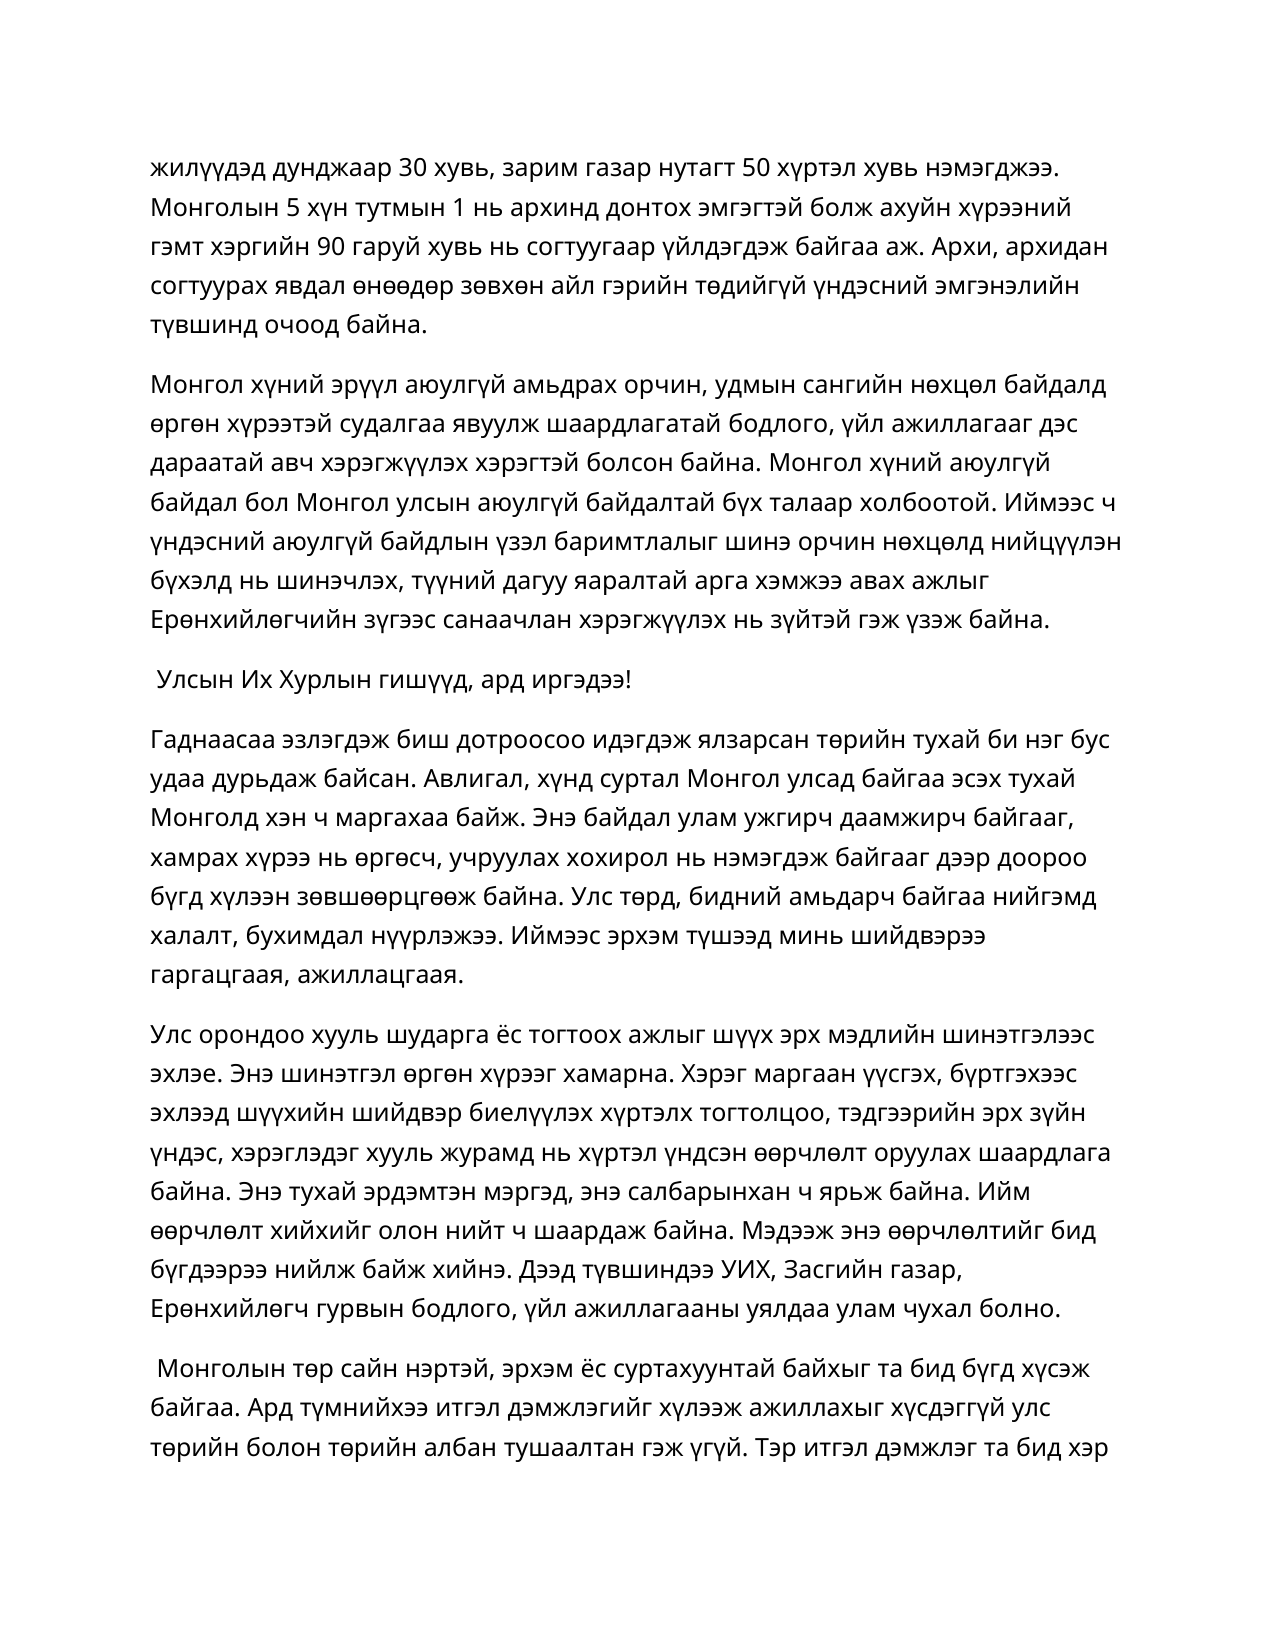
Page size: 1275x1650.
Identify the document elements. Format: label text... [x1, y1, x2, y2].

text Улс орондоо хууль шударга ёс тогтоох ажлыг шүүх эрх мэдлийн шинэтгэлээс эхлэе. Энэ шинэтгэл өргөн хүрээг хамарна. Хэрэг маргаан үүсгэх, бүртгэхээс эхлээд шүүхийн шийдвэр биелүүлэх хүртэлх тогтолцоо, тэдгээрийн эрх зүйн үндэс, хэрэглэдэг хууль журамд нь хүртэл үндсэн өөрчлөлт оруулах шаардлага байна. Энэ тухай эрдэмтэн мэргэд, энэ салбарынхан ч ярьж байна. Ийм өөрчлөлт хийхийг олон нийт ч шаардаж байна. Мэдээж энэ өөрчлөлтийг бид бүгдээрээ нийлж байж хийнэ. Дээд түвшиндээ УИХ, Засгийн газар, Ерөнхийлөгч гурвын бодлого, үйл ажиллагааны уялдаа улам чухал болно. [150, 1017, 1125, 1325]
text Улсын Их Хурлын гишүүд, ард иргэдээ! [150, 662, 1125, 696]
text Гаднаасаа эзлэгдэж биш дотроосоо идэгдэж ялзарсан төрийн тухай би нэг бус удаа дурьдаж байсан. Авлигал, хүнд суртал Монгол улсад байгаа эсэх тухай Монголд хэн ч маргахаа байж. Энэ байдал улам ужгирч даамжирч байгааг, хамрах хүрээ нь өргөсч, учруулах хохирол нь нэмэгдэж байгааг дээр доороо бүгд хүлээн зөвшөөрцгөөж байна. Улс төрд, бидний амьдарч байгаа нийгэмд халалт, бухимдал нүүрлэжээ. Иймээс эрхэм түшээд минь шийдвэрээ гаргацгаая, ажиллацгаая. [150, 722, 1125, 991]
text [150, 150, 1125, 341]
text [150, 1351, 1125, 1463]
text Монгол хүний эрүүл аюулгүй амьдрах орчин, удмын сангийн нөхцөл байдалд өргөн хүрээтэй судалгаа явуулж шаардлагатай бодлого, үйл ажиллагааг дэс дараатай авч хэрэгжүүлэх хэрэгтэй болсон байна. Монгол хүний аюулгүй байдал бол Монгол улсын аюулгүй байдалтай бүх талаар холбоотой. Иймээс ч үндэсний аюулгүй байдлын үзэл баримтлалыг шинэ орчин нөхцөлд нийцүүлэн бүхэлд нь шинэчлэх, түүний дагуу яаралтай арга хэмжээ авах ажлыг Ерөнхийлөгчийн зүгээс санаачлан хэрэгжүүлэх нь зүйтэй гэж үзэж байна. [150, 367, 1125, 636]
